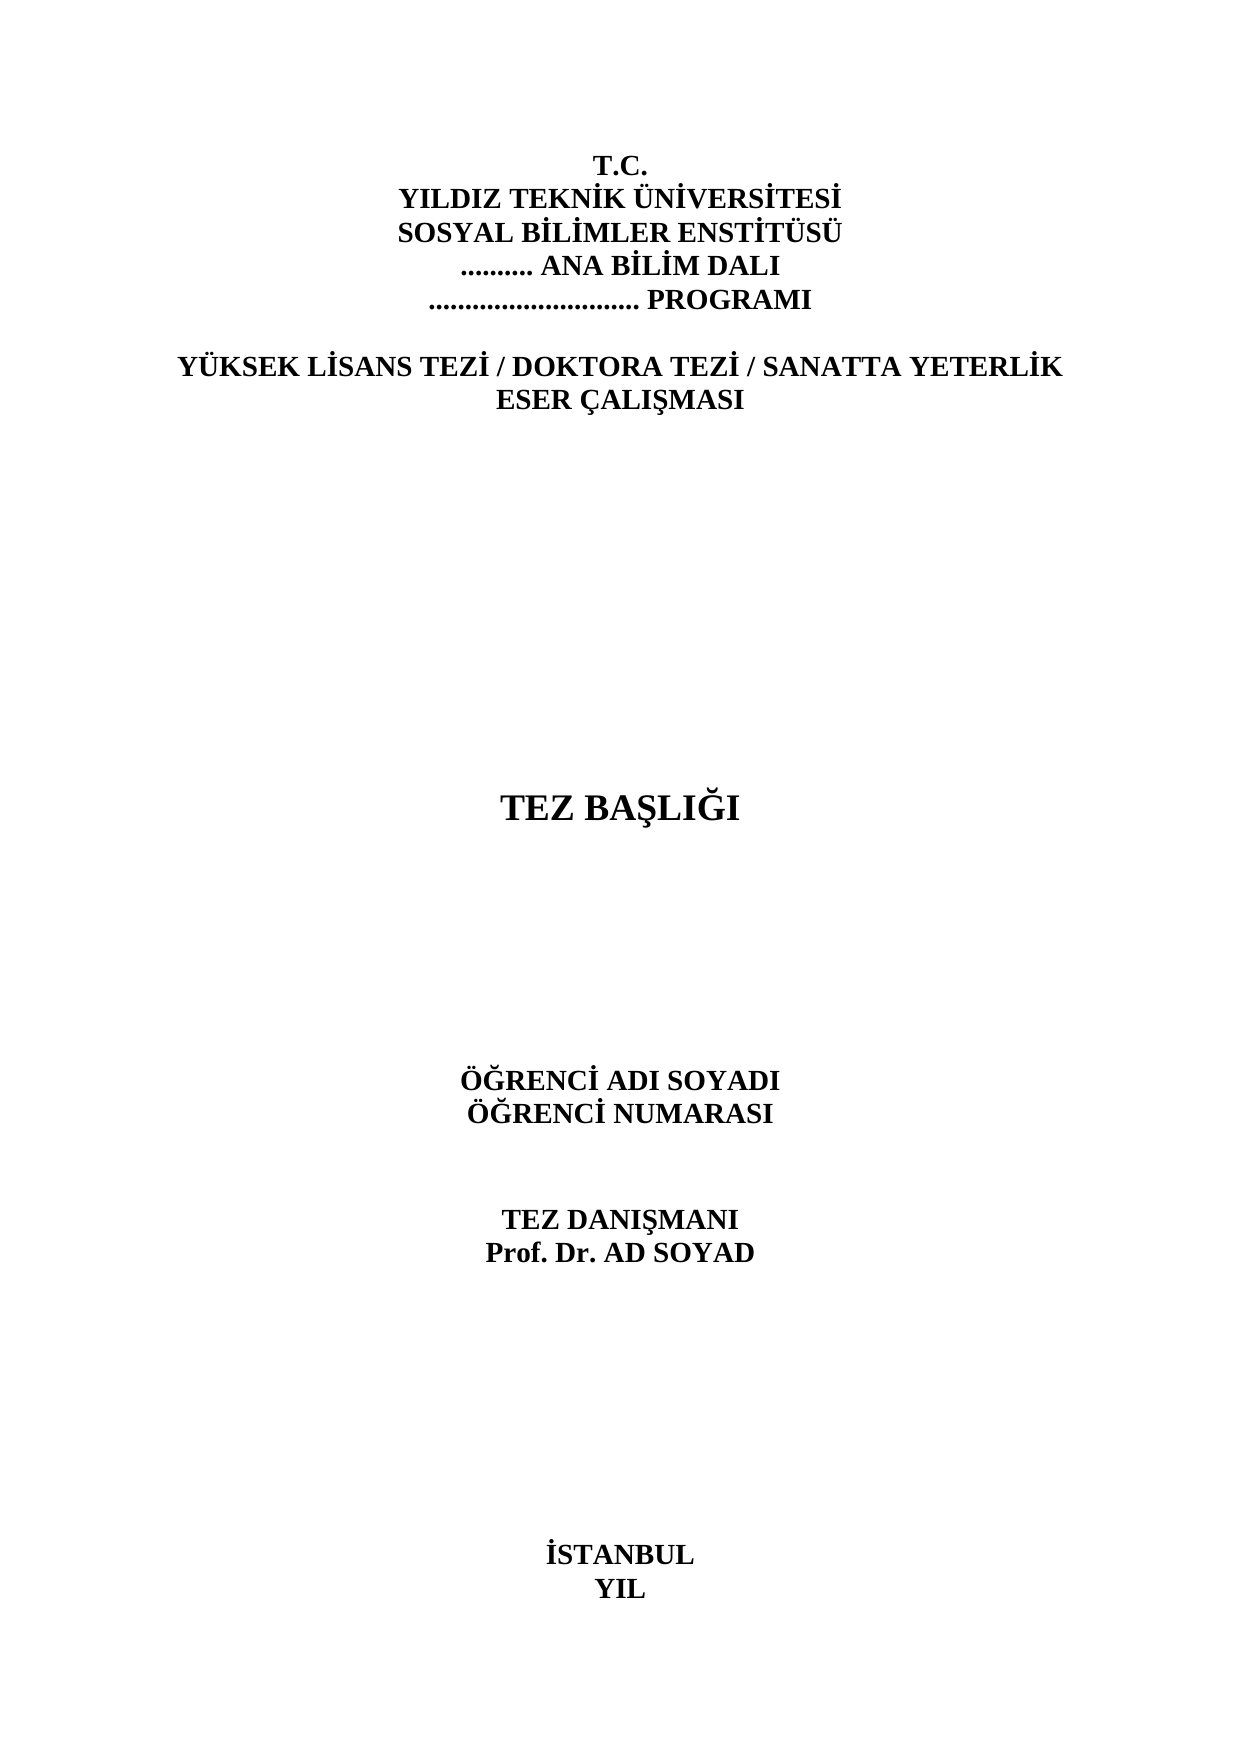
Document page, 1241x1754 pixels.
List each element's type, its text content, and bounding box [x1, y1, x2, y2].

text .......... ANA BİLİM DALI [148, 248, 1092, 282]
text TEZ DANIŞMANI [148, 1202, 1092, 1236]
text YIL [148, 1571, 1092, 1604]
text YÜKSEK LİSANS TEZİ / DOKTORA TEZİ / SANATTA YETERLİK ESER ÇALIŞMASI [148, 349, 1092, 416]
text ÖĞRENCİ NUMARASI [148, 1096, 1092, 1130]
text YILDIZ TEKNİK ÜNİVERSİTESİ [148, 181, 1092, 215]
text ÖĞRENCİ ADI SOYADI [148, 1063, 1092, 1096]
text İSTANBUL [148, 1537, 1092, 1571]
text SOSYAL BİLİMLER ENSTİTÜSÜ [148, 215, 1092, 248]
text T.C. [148, 148, 1092, 181]
text TEZ BAŞLIĞI [148, 785, 1092, 828]
text Prof. Dr. AD SOYAD [148, 1236, 1092, 1269]
text ............................. PROGRAMI [148, 282, 1092, 315]
